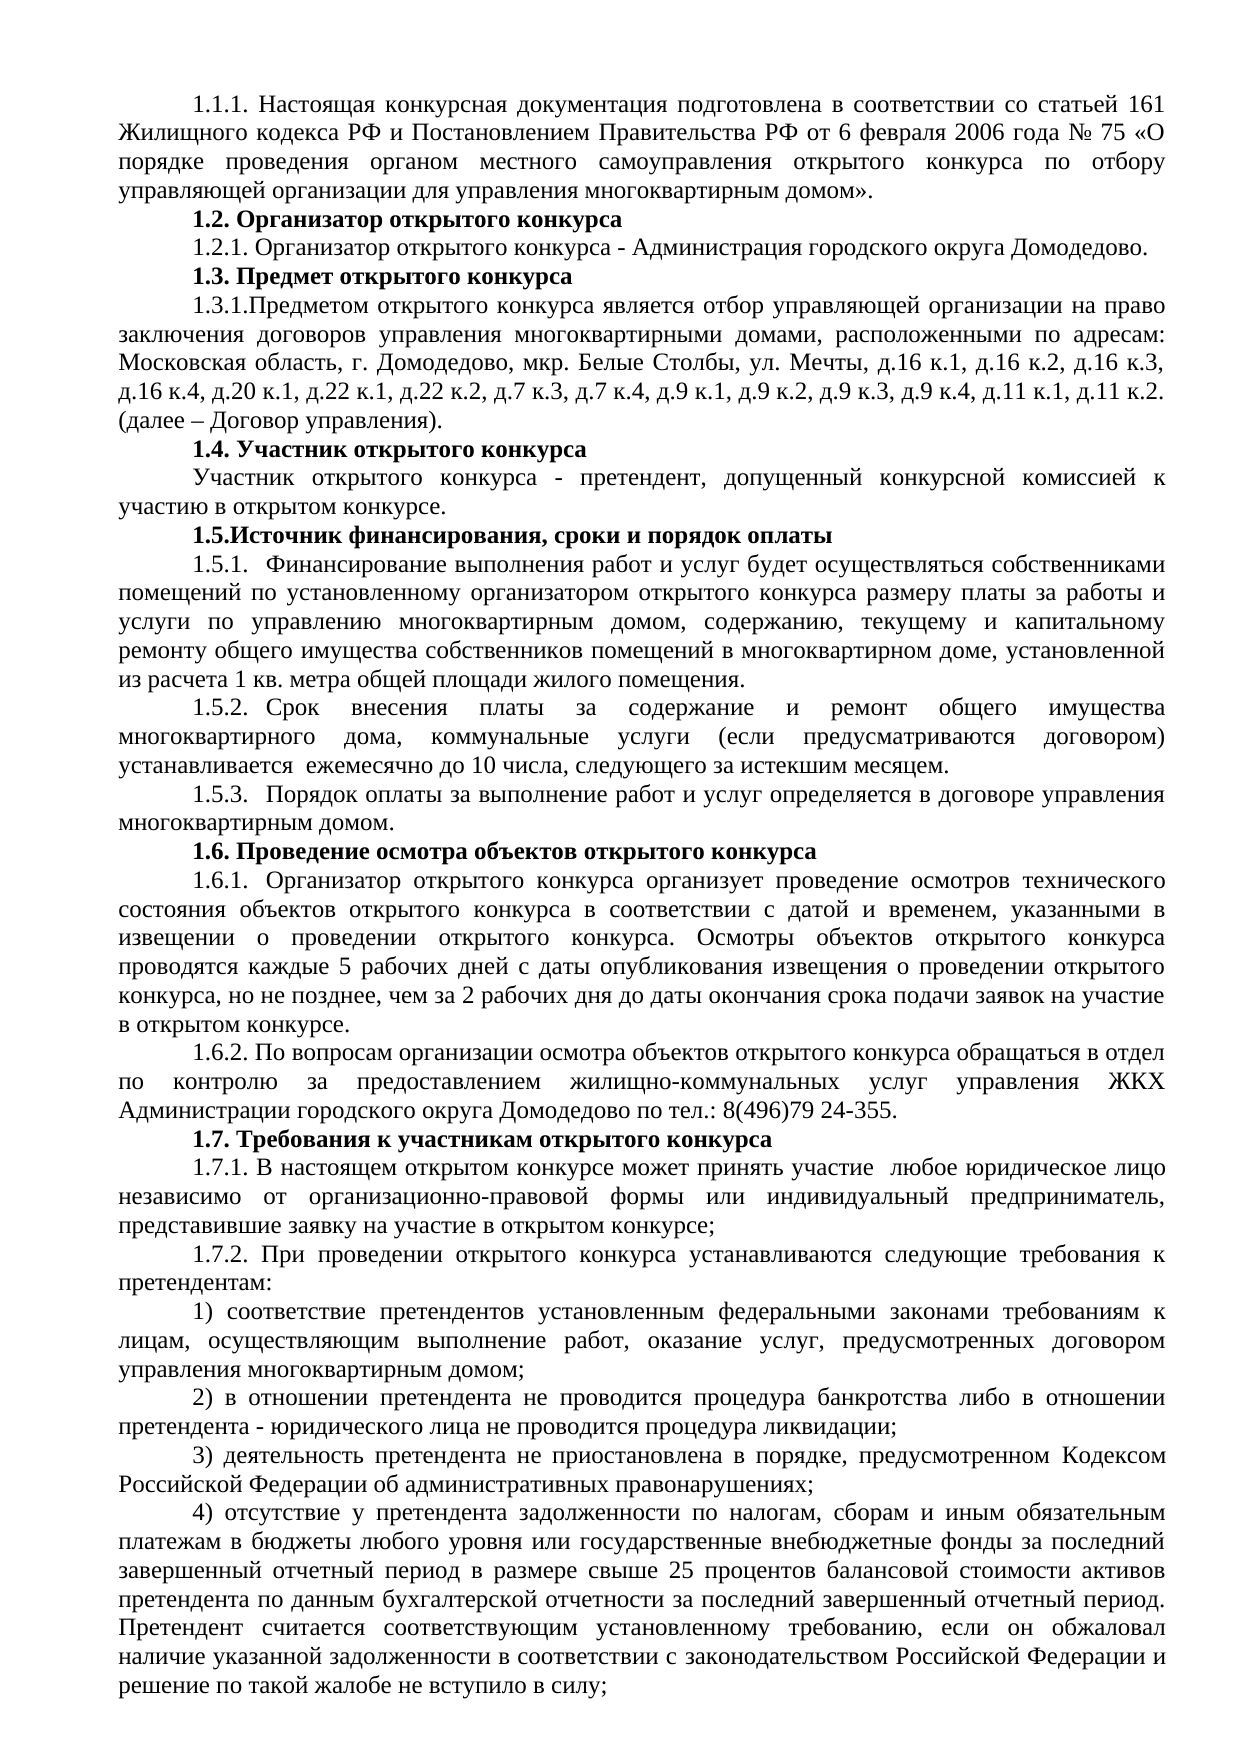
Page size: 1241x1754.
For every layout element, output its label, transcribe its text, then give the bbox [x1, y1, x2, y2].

text 1.4. Участник открытого конкурса [118, 434, 1166, 462]
text 1.5.1. Финансирование выполнения работ и услуг будет осуществляться собственниками помещений по установленному организатором открытого конкурса размеру платы за работы и услуги по управлению многоквартирным домом, содержанию, текущему и капитальному ремонту общего имущества собственников помещений в многоквартирном доме, установленной из расчета 1 кв. метра общей площади жилого помещения. [118, 549, 1166, 692]
text 1.6. Проведение осмотра объектов открытого конкурса [118, 836, 1166, 865]
text 1.2. Организатор открытого конкурса [118, 204, 1166, 232]
text 2) в отношении претендента не проводится процедура банкротства либо в отношении претендента - юридического лица не проводится процедура ликвидации; [118, 1382, 1166, 1440]
text Участник открытого конкурса - претендент, допущенный конкурсной комиссией к участию в открытом конкурсе. [118, 462, 1166, 520]
text 1.6.1. Организатор открытого конкурса организует проведение осмотров технического состояния объектов открытого конкурса в соответствии с датой и временем, указанными в извещении о проведении открытого конкурса. Осмотры объектов открытого конкурса проводятся каждые 5 рабочих дней с даты опубликования извещения о проведении открытого конкурса, но не позднее, чем за 2 рабочих дня до даты окончания срока подачи заявок на участие в открытом конкурсе. [118, 865, 1166, 1037]
text 4) отсутствие у претендента задолженности по налогам, сборам и иным обязательным платежам в бюджеты любого уровня или государственные внебюджетные фонды за последний завершенный отчетный период в размере свыше 25 процентов балансовой стоимости активов претендента по данным бухгалтерской отчетности за последний завершенный отчетный период. Претендент считается соответствующим установленному требованию, если он обжаловал наличие указанной задолженности в соответствии с законодательством Российской Федерации и решение по такой жалобе не вступило в силу; [118, 1497, 1166, 1699]
text 1.3.1.Предметом открытого конкурса является отбор управляющей организации на право заключения договоров управления многоквартирными домами, расположенными по адресам: Московская область, г. Домодедово, мкр. Белые Столбы, ул. Мечты, д.16 к.1, д.16 к.2, д.16 к.3, д.16 к.4, д.20 к.1, д.22 к.1, д.22 к.2, д.7 к.3, д.7 к.4, д.9 к.1, д.9 к.2, д.9 к.3, д.9 к.4, д.11 к.1, д.11 к.2. (далее – Договор управления). [118, 290, 1166, 434]
text 1.5.Источник финансирования, сроки и порядок оплаты [118, 520, 1166, 549]
text 1.7.2. При проведении открытого конкурса устанавливаются следующие требования к претендентам: [118, 1239, 1166, 1296]
text 1.6.2. По вопросам организации осмотра объектов открытого конкурса обращаться в отдел по контролю за предоставлением жилищно-коммунальных услуг управления ЖКХ Администрации городского округа Домодедово по тел.: 8(496)79 24-355. [118, 1037, 1166, 1124]
text 1.1.1. Настоящая конкурсная документация подготовлена в соответствии со статьей 161 Жилищного кодекса РФ и Постановлением Правительства РФ от 6 февраля 2006 года № 75 «О порядке проведения органом местного самоуправления открытого конкурса по отбору управляющей организации для управления многоквартирным домом». [118, 89, 1166, 204]
text 1) соответствие претендентов установленным федеральными законами требованиям к лицам, осуществляющим выполнение работ, оказание услуг, предусмотренных договором управления многоквартирным домом; [118, 1296, 1166, 1382]
text 1.5.2. Срок внесения платы за содержание и ремонт общего имущества многоквартирного дома, коммунальные услуги (если предусматриваются договором) устанавливается ежемесячно до 10 числа, следующего за истекшим месяцем. [118, 692, 1166, 779]
text 1.2.1. Организатор открытого конкурса - Администрация городского округа Домодедово. [118, 232, 1166, 261]
text 3) деятельность претендента не приостановлена в порядке, предусмотренном Кодексом Российской Федерации об административных правонарушениях; [118, 1440, 1166, 1497]
text 1.7. Требования к участникам открытого конкурса [118, 1124, 1166, 1152]
text 1.5.3. Порядок оплаты за выполнение работ и услуг определяется в договоре управления многоквартирным домом. [118, 779, 1166, 836]
text 1.3. Предмет открытого конкурса [118, 261, 1166, 290]
text 1.7.1. В настоящем открытом конкурсе может принять участие любое юридическое лицо независимо от организационно-правовой формы или индивидуальный предприниматель, представившие заявку на участие в открытом конкурсе; [118, 1152, 1166, 1239]
